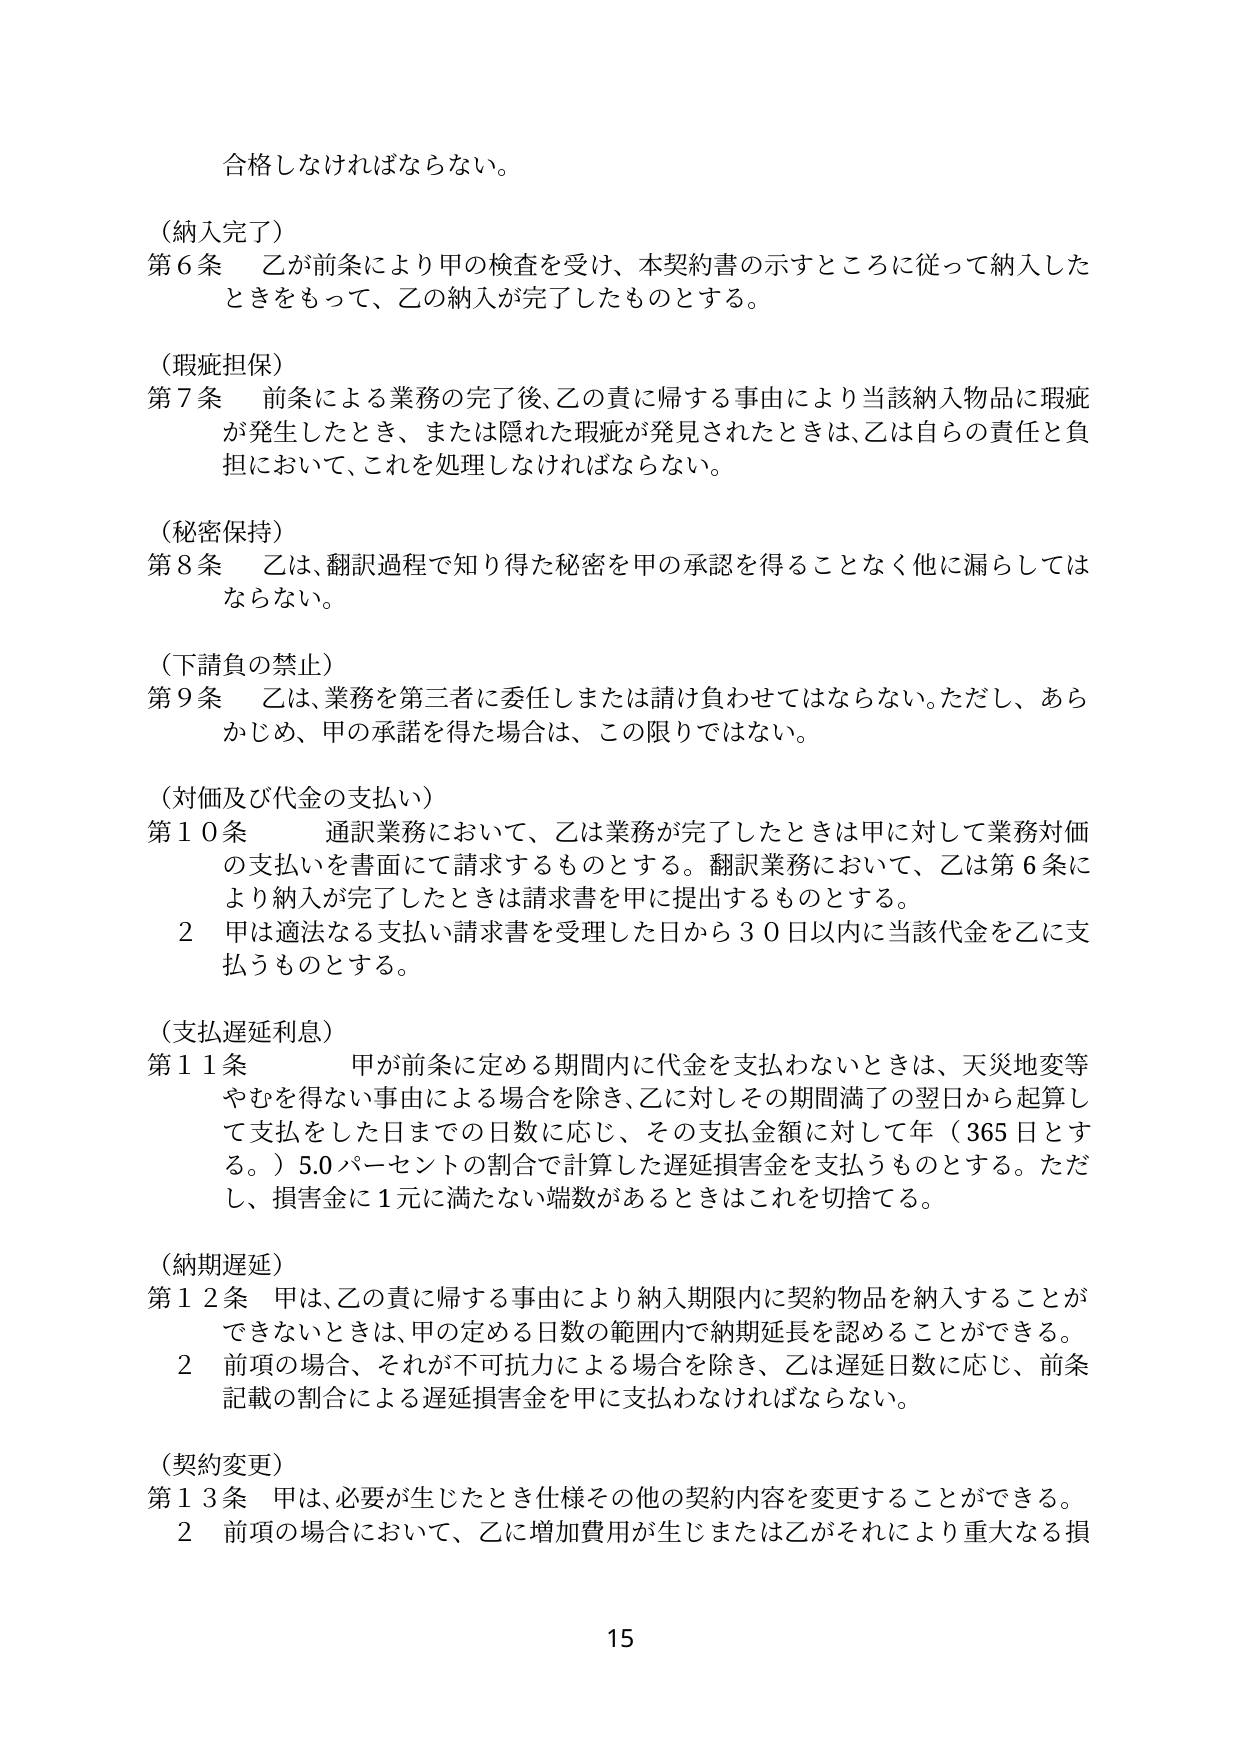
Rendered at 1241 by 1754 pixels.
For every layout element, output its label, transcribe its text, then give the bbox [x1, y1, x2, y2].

list 乙は､業務を第三者に委任しまたは請け負わせてはならない｡ただし、あらかじめ、甲の承諾を得た場合は、この限りではない。 [148, 681, 1092, 748]
text （契約変更） [148, 1448, 1092, 1481]
text （瑕疵担保） [148, 348, 1092, 381]
list 通訳業務において、乙は業務が完了したときは甲に対して業務対価の支払いを書面にて請求するものとする。翻訳業務において、乙は第6条により納入が完了したときは請求書を甲に提出するものとする。 [148, 814, 1092, 914]
text （支払遅延利息） [148, 1014, 1092, 1048]
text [173, 1514, 1092, 1548]
text ２ 前項の場合、それが不可抗力による場合を除き、乙は遅延日数に応じ、前条記載の割合による遅延損害金を甲に支払わなければならない。 [173, 1348, 1092, 1414]
text 第１３条 甲は､必要が生じたとき仕様その他の契約内容を変更することができる。 [148, 1481, 1092, 1514]
text ２ 甲は適法なる支払い請求書を受理した日から３０日以内に当該代金を乙に支払うものとする。 [148, 914, 1092, 981]
list 甲が前条に定める期間内に代金を支払わないときは、天災地変等やむを得ない事由による場合を除き､乙に対しその期間満了の翌日から起算して支払をした日までの日数に応じ、その支払金額に対して年（365日とする。）5.0パーセントの割合で計算した遅延損害金を支払うものとする。ただし、損害金に1元に満たない端数があるときはこれを切捨てる。 [148, 1048, 1092, 1214]
text 第１２条 甲は､乙の責に帰する事由により納入期限内に契約物品を納入することができないときは､甲の定める日数の範囲内で納期延長を認めることができる。 [148, 1281, 1092, 1348]
list 前条による業務の完了後､乙の責に帰する事由により当該納入物品に瑕疵が発生したとき、または隠れた瑕疵が発見されたときは､乙は自らの責任と負担において､これを処理しなければならない。 [148, 381, 1092, 481]
text （納入完了） [148, 214, 1092, 248]
text （納期遅延） [148, 1248, 1092, 1281]
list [148, 148, 1092, 181]
list 乙が前条により甲の検査を受け、本契約書の示すところに従って納入したときをもって、乙の納入が完了したものとする。 [148, 248, 1092, 314]
list 乙は､翻訳過程で知り得た秘密を甲の承認を得ることなく他に漏らしてはならない。 [148, 548, 1092, 614]
text （秘密保持） [148, 514, 1092, 548]
text （対価及び代金の支払い） [148, 781, 1092, 814]
text （下請負の禁止） [148, 648, 1092, 681]
